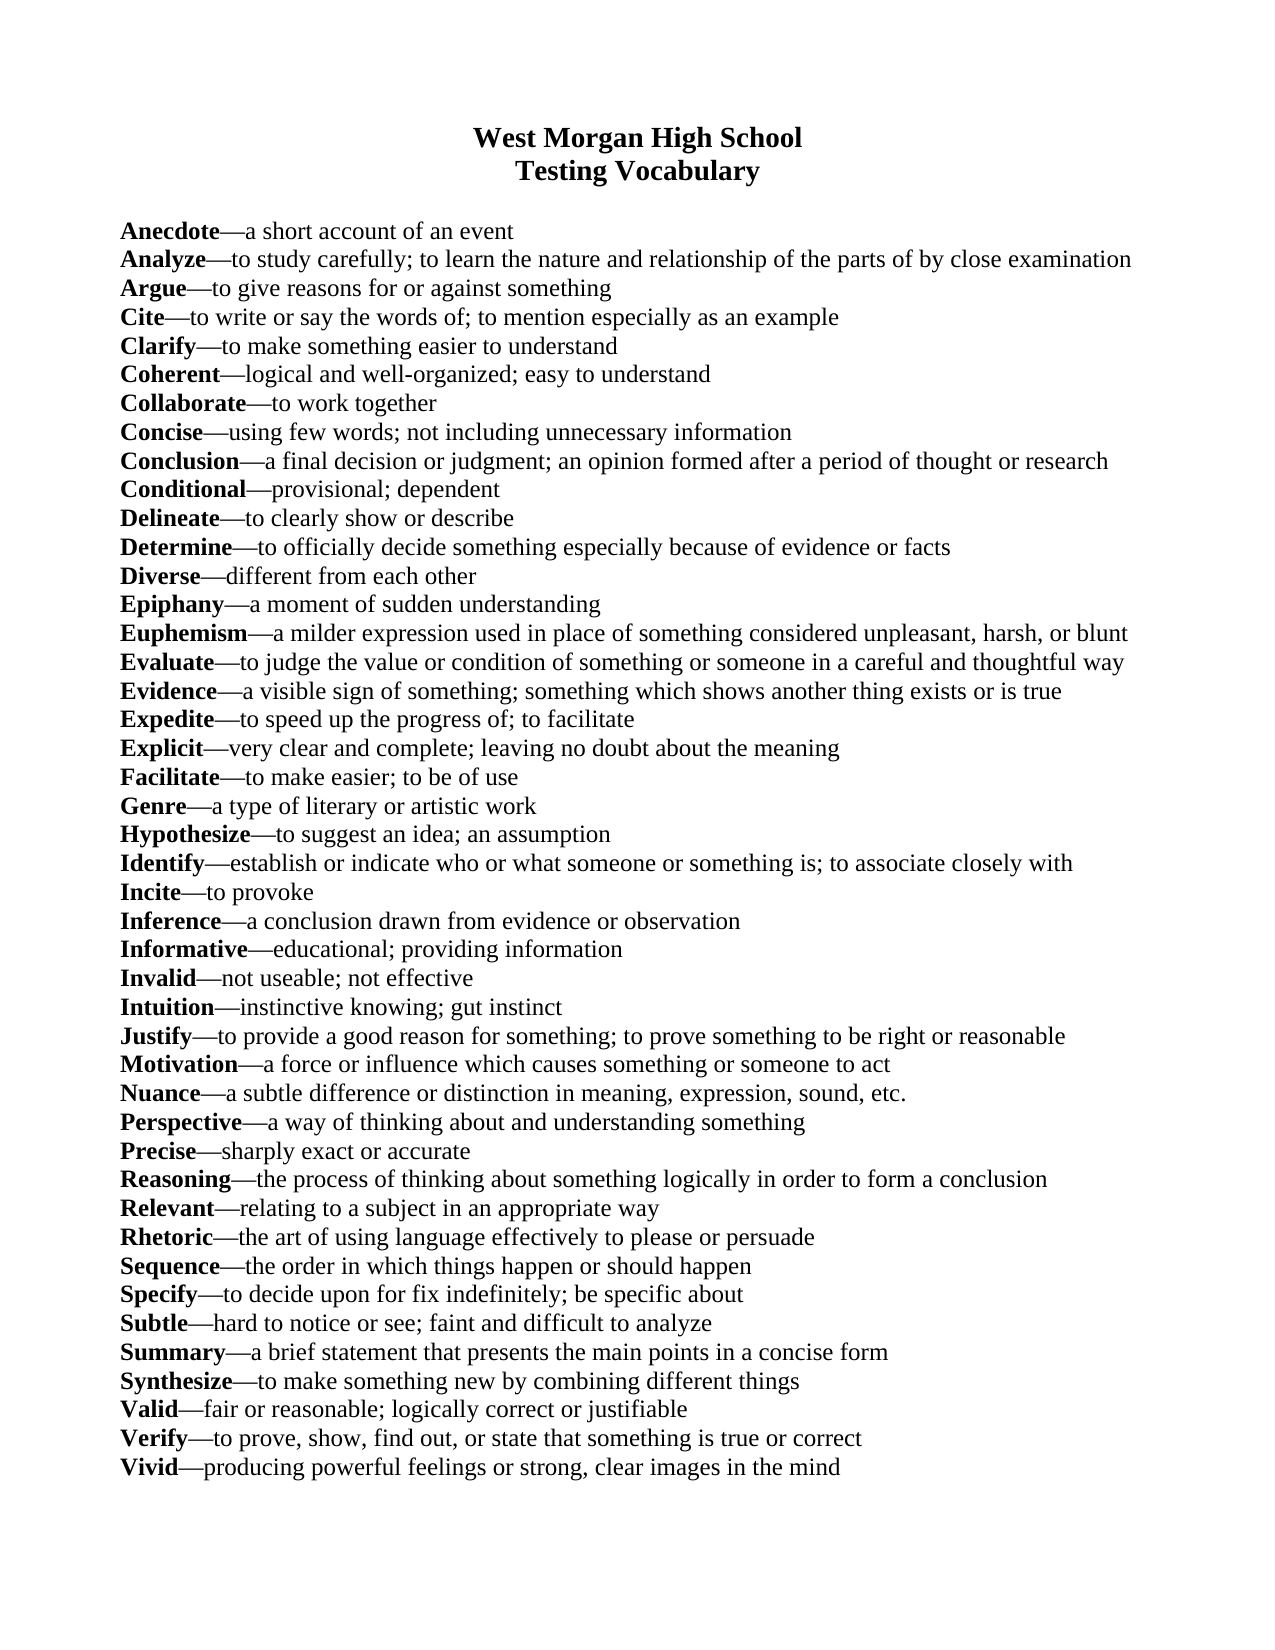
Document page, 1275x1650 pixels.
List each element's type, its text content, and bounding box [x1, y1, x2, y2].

text Subtle—hard to notice or see; faint and difficult to analyze [120, 1308, 1155, 1337]
text Verify—to prove, show, find out, or state that something is true or correct [120, 1423, 1155, 1452]
text Delineate—to clearly show or describe [120, 503, 1155, 532]
text Perspective—a way of thinking about and understanding something [120, 1107, 1155, 1136]
text Concise—using few words; not including unnecessary information [120, 417, 1155, 446]
text Determine—to officially decide something especially because of evidence or facts [120, 532, 1155, 561]
text Precise—sharply exact or accurate [120, 1136, 1155, 1164]
text Reasoning—the process of thinking about something logically in order to form a conclusion [120, 1164, 1155, 1193]
text Explicit—very clear and complete; leaving no doubt about the meaning [120, 733, 1155, 762]
text Facilitate—to make easier; to be of use [120, 762, 1155, 791]
text Vivid—producing powerful feelings or strong, clear images in the mind [120, 1452, 1155, 1481]
text Synthesize—to make something new by combining different things [120, 1366, 1155, 1394]
text Epiphany—a moment of sudden understanding [120, 589, 1155, 618]
text Evidence—a visible sign of something; something which shows another thing exists or is true [120, 676, 1155, 704]
text Motivation—a force or influence which causes something or someone to act [120, 1049, 1155, 1078]
text Euphemism—a milder expression used in place of something considered unpleasant, harsh, or blunt Evaluate—to judge the value or condition of something or someone in a careful and thoughtful way [120, 618, 1155, 676]
text Conclusion—a final decision or judgment; an opinion formed after a period of thought or research [120, 446, 1155, 474]
text Summary—a brief statement that presents the main points in a concise form [120, 1337, 1155, 1366]
text Coherent—logical and well-organized; easy to understand [120, 359, 1155, 388]
text Relevant—relating to a subject in an appropriate way [120, 1193, 1155, 1222]
text Nuance—a subtle difference or distinction in meaning, expression, sound, etc. [120, 1078, 1155, 1107]
text Identify—establish or indicate who or what someone or something is; to associate closely with [120, 848, 1155, 877]
text Rhetoric—the art of using language effectively to please or persuade [120, 1222, 1155, 1251]
text Sequence—the order in which things happen or should happen [120, 1251, 1155, 1279]
text Diverse—different from each other [120, 561, 1155, 589]
text Anecdote—a short account of an event [120, 216, 1155, 244]
text Incite—to provoke [120, 877, 1155, 906]
text Collaborate—to work together [120, 388, 1155, 417]
text Clarify—to make something easier to understand [120, 331, 1155, 359]
text Cite—to write or say the words of; to mention especially as an example [120, 302, 1155, 331]
text Invalid—not useable; not effective [120, 963, 1155, 992]
text Justify—to provide a good reason for something; to prove something to be right or reasonable [120, 1021, 1155, 1049]
text Argue—to give reasons for or against something [120, 273, 1155, 302]
text Intuition—instinctive knowing; gut instinct [120, 992, 1155, 1021]
text West Morgan High School [120, 120, 1155, 153]
text Hypothesize—to suggest an idea; an assumption [120, 819, 1155, 848]
text Expedite—to speed up the progress of; to facilitate [120, 704, 1155, 733]
text Analyze—to study carefully; to learn the nature and relationship of the parts of by close examination [120, 244, 1155, 273]
text Valid—fair or reasonable; logically correct or justifiable [120, 1394, 1155, 1423]
text Informative—educational; providing information [120, 934, 1155, 963]
text Conditional—provisional; dependent [120, 474, 1155, 503]
text Specify—to decide upon for fix indefinitely; be specific about [120, 1279, 1155, 1308]
text Inference—a conclusion drawn from evidence or observation [120, 906, 1155, 934]
text Genre—a type of literary or artistic work [120, 791, 1155, 819]
text Testing Vocabulary [120, 153, 1155, 187]
